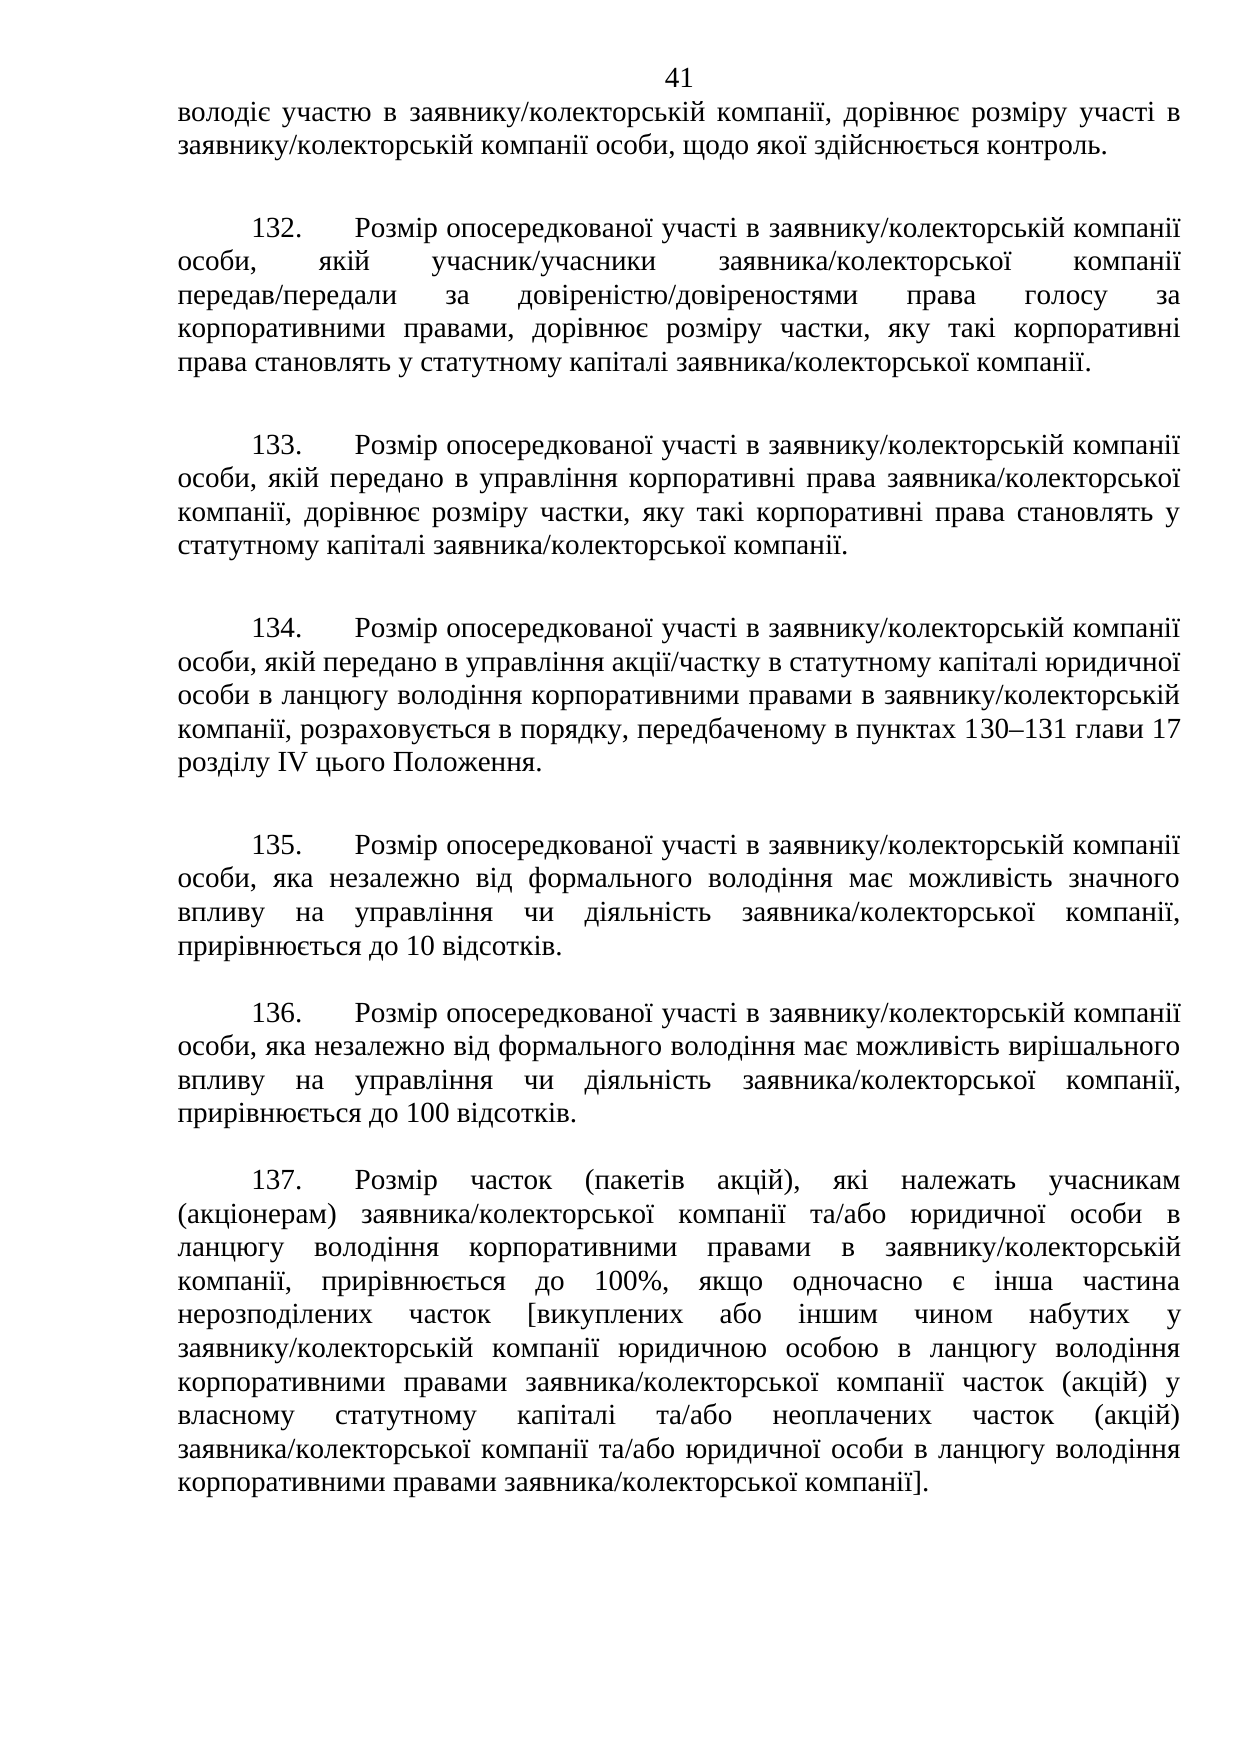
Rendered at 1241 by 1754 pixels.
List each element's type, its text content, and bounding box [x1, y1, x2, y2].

list Розмір опосередкованої участі в заявнику/колекторській компанії особи, яка незалежно від формального володіння має можливість значного впливу на управління чи діяльність заявника/колекторської компанії, прирівнюється до 10 відсотків. [177, 827, 1181, 961]
list Розмір опосередкованої участі в заявнику/колекторській компанії особи, якій передано в управління корпоративні права заявника/колекторської компанії, дорівнює розміру частки, яку такі корпоративні права становлять у статутному капіталі заявника/колекторської компанії. [177, 427, 1181, 561]
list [177, 94, 1181, 161]
list Розмір опосередкованої участі в заявнику/колекторській компанії особи, якій учасник/учасники заявника/колекторської компанії передав/передали за довіреністю/довіреностями права голосу за корпоративними правами, дорівнює розміру частки, яку такі корпоративні права становлять у статутному капіталі заявника/колекторської компанії. [177, 210, 1181, 378]
list Розмір часток (пакетів акцій), які належать учасникам (акціонерам) заявника/колекторської компанії та/або юридичної особи в ланцюгу володіння корпоративними правами в заявнику/колекторській компанії, прирівнюється до 100%, якщо одночасно є інша частина нерозподілених часток [викуплених або іншим чином набутих у заявнику/колекторській компанії юридичною особою в ланцюгу володіння корпоративними правами заявника/колекторської компанії часток (акцій) у власному статутному капіталі та/або неоплачених часток (акцій) заявника/колекторської компанії та/або юридичної особи в ланцюгу володіння корпоративними правами заявника/колекторської компанії]. [177, 1162, 1181, 1498]
list Розмір опосередкованої участі в заявнику/колекторській компанії особи, якій передано в управління акції/частку в статутному капіталі юридичної особи в ланцюгу володіння корпоративними правами в заявнику/колекторській компанії, розраховується в порядку, передбаченому в пунктах 130–131 глави 17 розділу IV цього Положення. [177, 610, 1181, 778]
list Розмір опосередкованої участі в заявнику/колекторській компанії особи, яка незалежно від формального володіння має можливість вирішального впливу на управління чи діяльність заявника/колекторської компанії, прирівнюється до 100 відсотків. [177, 995, 1181, 1129]
